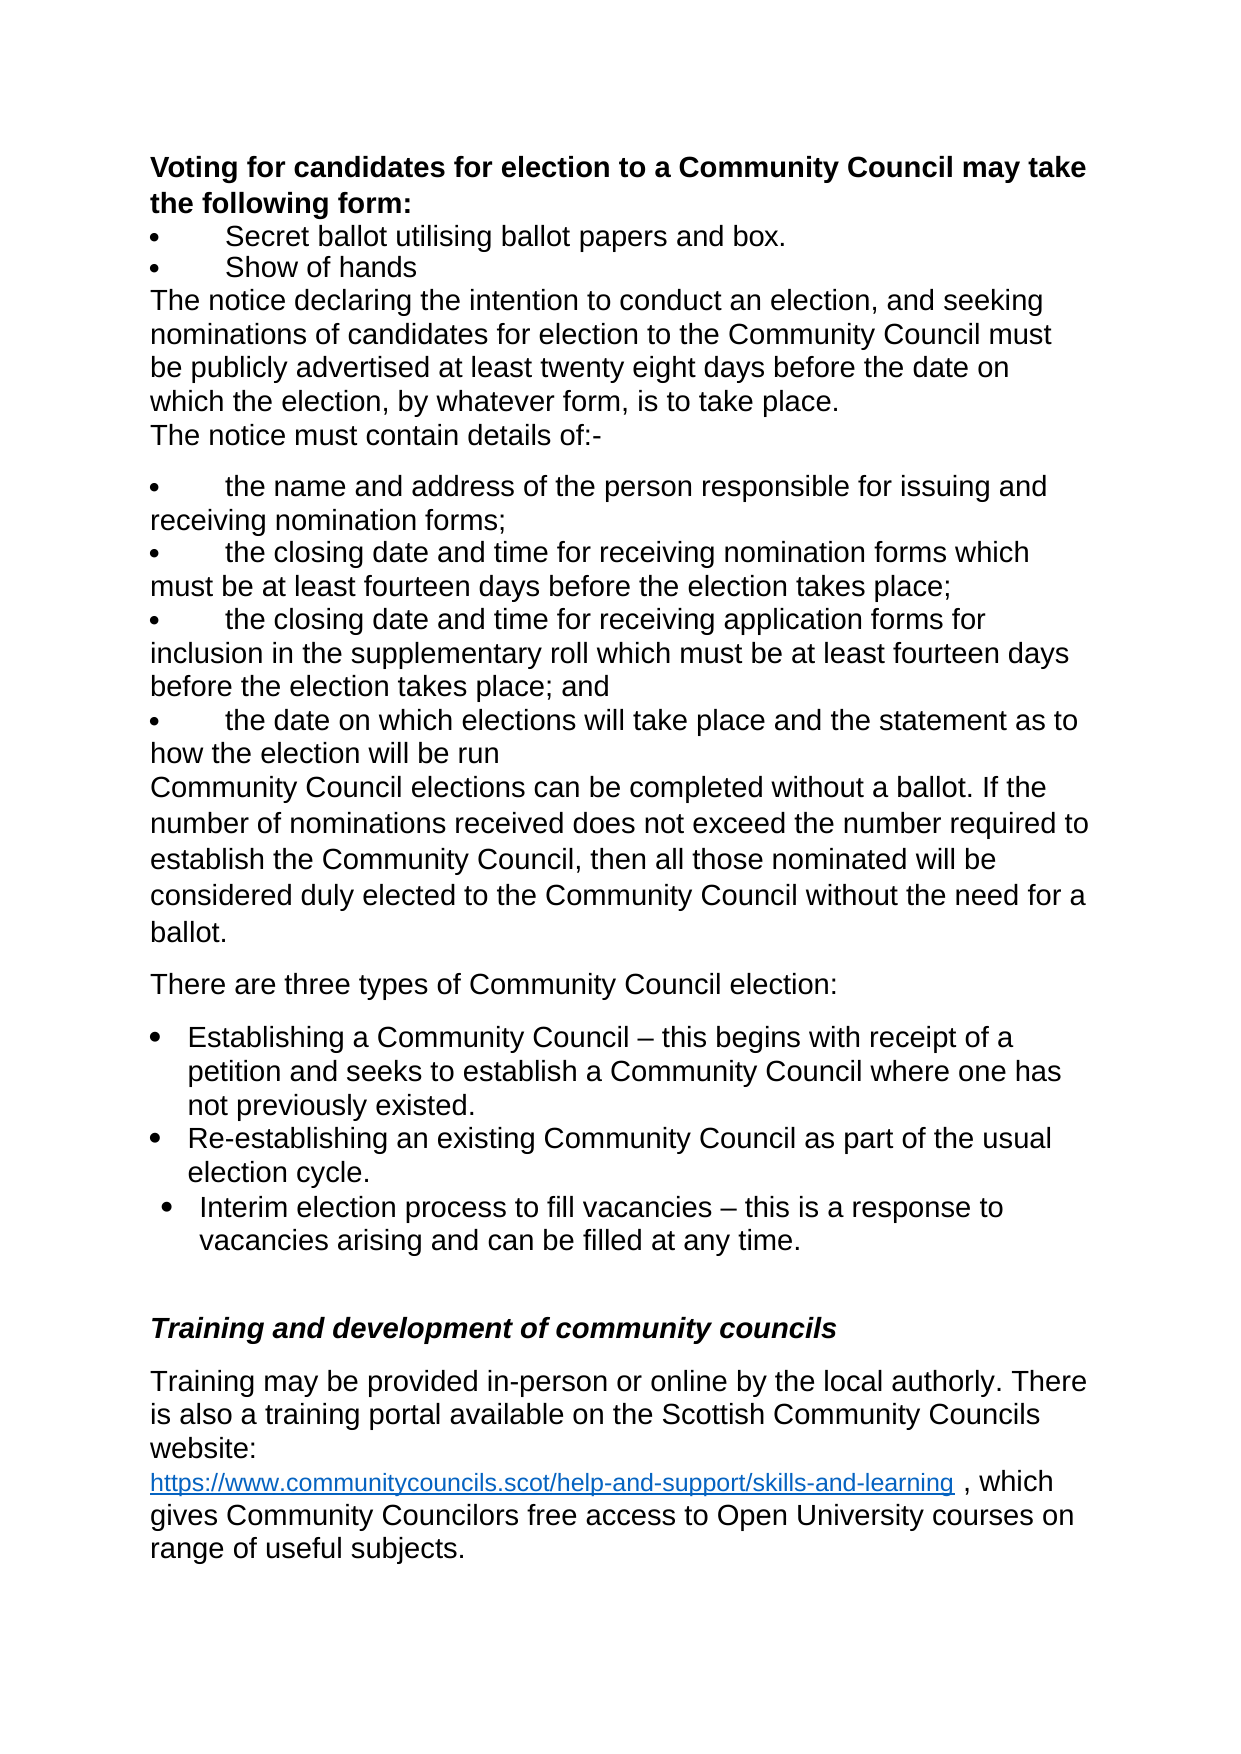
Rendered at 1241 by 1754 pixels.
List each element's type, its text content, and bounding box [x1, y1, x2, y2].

list Interim election process to fill vacancies – this is a response to vacancies arising and can be filled at any time. [162, 1189, 1090, 1257]
subtitle Voting for candidates for election to a Community Council may take the following form: [150, 150, 1090, 220]
text https://www.communitycouncils.scot/help-and-support/skills-and-learning , which gives Community Councilors free access to Open University courses on range of useful subjects. [150, 1464, 1090, 1565]
list the date on which elections will take place and the statement as to how the election will be run [150, 703, 1090, 770]
list Show of hands [150, 253, 1090, 283]
list the name and address of the person responsible for issuing and receiving nomination forms; [150, 470, 1090, 536]
list Secret ballot utilising ballot papers and box. [150, 222, 1090, 253]
list Establishing a Community Council – this begins with receipt of a petition and seeks to establish a Community Council where one has not previously existed. [150, 1020, 1090, 1121]
list the closing date and time for receiving nomination forms which must be at least fourteen days before the election takes place; [150, 536, 1090, 602]
text Training may be provided in-person or online by the local authorly. There is also a training portal available on the Scottish Community Councils website: [150, 1364, 1090, 1464]
text The notice declaring the intention to conduct an election, and seeking nominations of candidates for election to the Community Council must be publicly advertised at least twenty eight days before the date on which the election, by whatever form, is to take place. [150, 283, 1090, 418]
text Training and development of community councils [150, 1311, 1090, 1344]
list the closing date and time for receiving application forms for inclusion in the supplementary roll which must be at least fourteen days before the election takes place; and [150, 602, 1090, 703]
text There are three types of Community Council election: [150, 967, 1090, 1001]
text The notice must contain details of:- [150, 418, 1090, 451]
list Re-establishing an existing Community Council as part of the usual election cycle. [150, 1121, 1090, 1188]
text Community Council elections can be completed without a ballot. If the number of nominations received does not exceed the number required to establish the Community Council, then all those nominated will be considered duly elected to the Community Council without the need for a ballot. [150, 770, 1090, 948]
